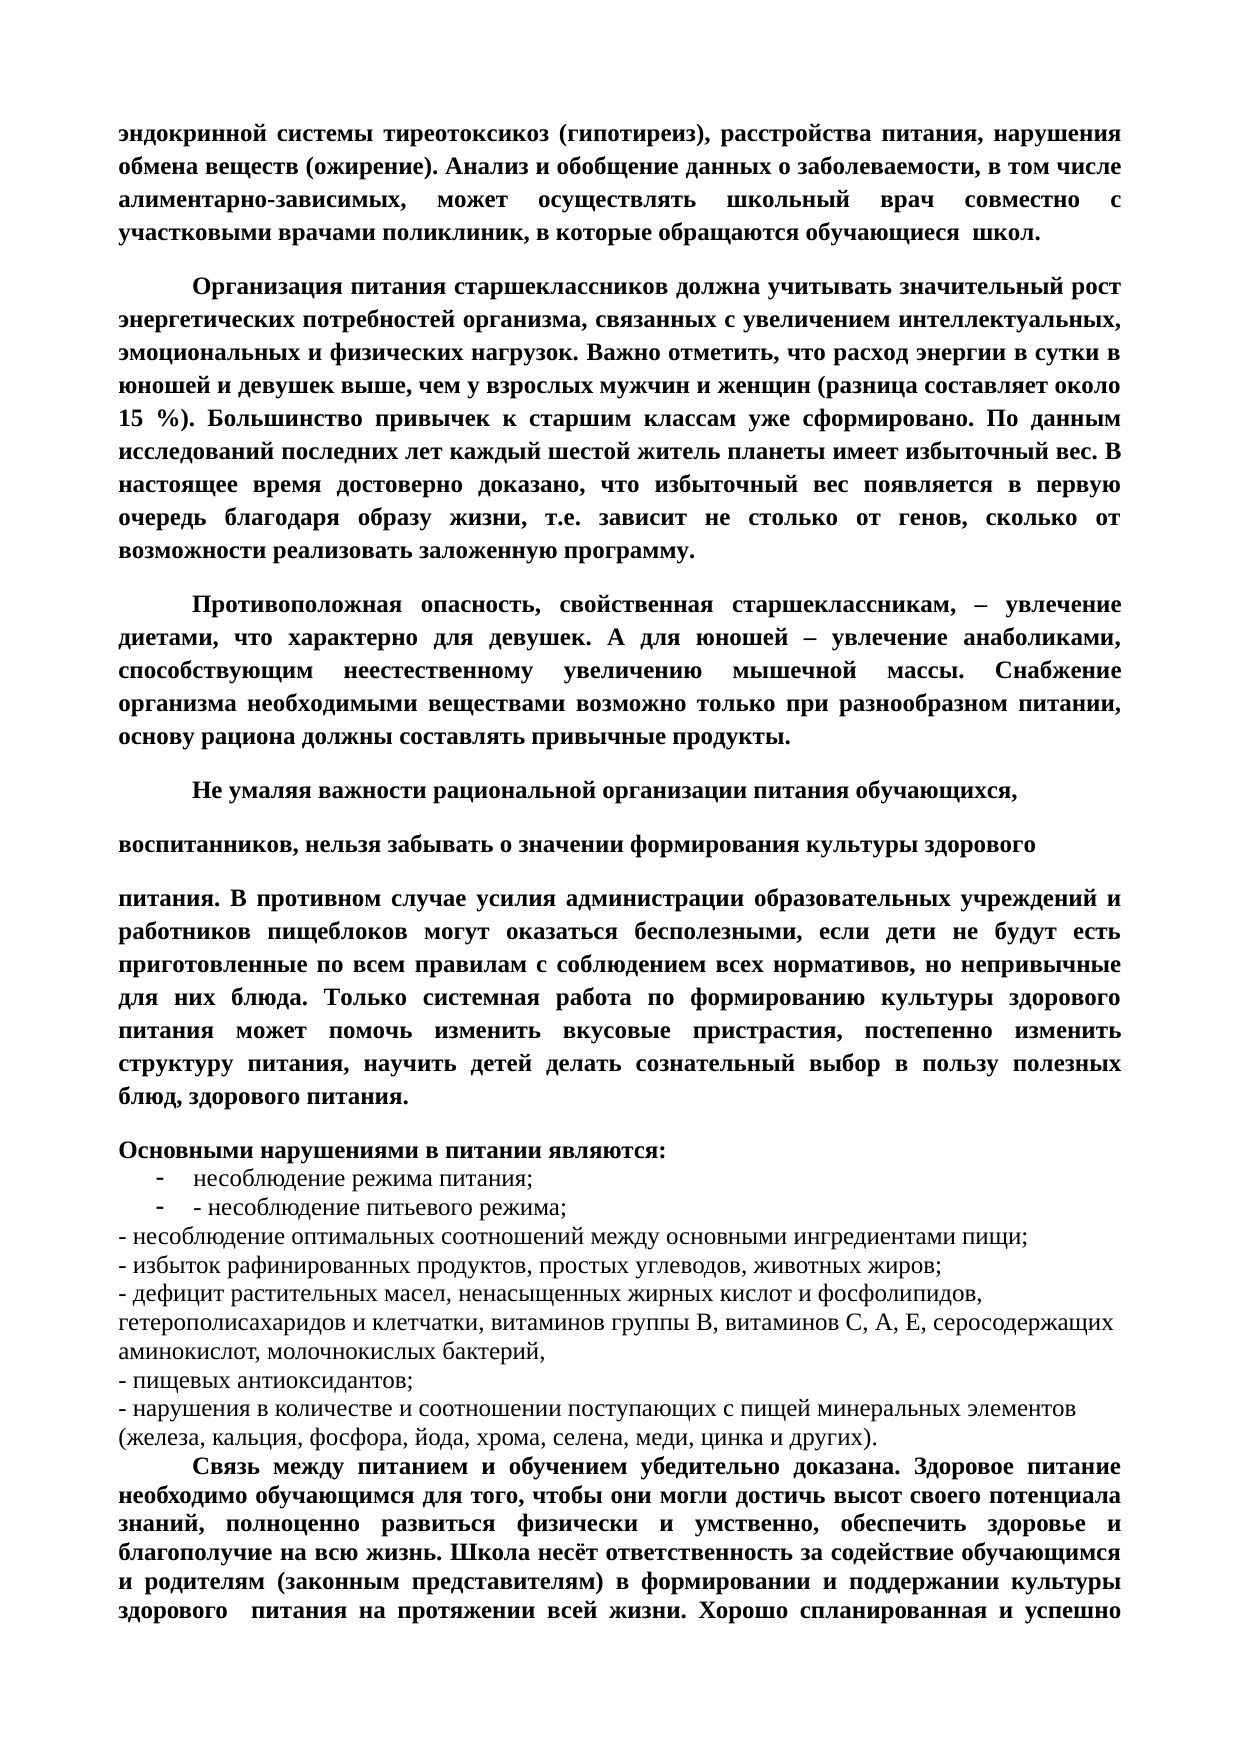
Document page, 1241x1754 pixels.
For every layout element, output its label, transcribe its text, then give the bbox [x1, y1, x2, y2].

text - пищевых антиоксидантов; [118, 1365, 1122, 1393]
list - несоблюдение питьевого режима; [156, 1192, 1122, 1221]
text Организация питания старшеклассников должна учитывать значительный рост энергетических потребностей организма, связанных с увеличением интеллектуальных, эмоциональных и физических нагрузок. Важно отметить, что расход энергии в сутки в юношей и девушек выше, чем у взрослых мужчин и женщин (разница составляет около 15 %). Большинство привычек к старшим классам уже сформировано. По данным исследований последних лет каждый шестой житель планеты имеет избыточный вес. В настоящее время достоверно доказано, что избыточный вес появляется в первую очередь благодаря образу жизни, т.е. зависит не столько от генов, сколько от возможности реализовать заложенную программу. [118, 271, 1122, 564]
text - избыток рафинированных продуктов, простых углеводов, животных жиров; [118, 1250, 1122, 1278]
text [118, 118, 1122, 246]
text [118, 1451, 1122, 1623]
text Основными нарушениями в питании являются: [118, 1135, 1122, 1163]
text Противоположная опасность, свойственная старшеклассникам, – увлечение диетами, что характерно для девушек. А для юношей – увлечение анаболиками, способствующим неестественному увеличению мышечной массы. Снабжение организма необходимыми веществами возможно только при разнообразном питании, основу рациона должны составлять привычные продукты. [118, 589, 1122, 750]
list несоблюдение режима питания; [156, 1163, 1122, 1192]
text питания. В противном случае усилия администрации образовательных учреждений и работников пищеблоков могут оказаться бесполезными, если дети не будут есть приготовленные по всем правилам с соблюдением всех нормативов, но непривычные для них блюда. Только системная работа по формированию культуры здорового питания может помочь изменить вкусовые пристрастия, постепенно изменить структуру питания, научить детей делать сознательный выбор в пользу полезных блюд, здорового питания. [118, 883, 1122, 1109]
text - нарушения в количестве и соотношении поступающих с пищей минеральных элементов (железа, кальция, фосфора, йода, хрома, селена, меди, цинка и других). [118, 1393, 1122, 1451]
text воспитанников, нельзя забывать о значении формирования культуры здорового [118, 829, 1122, 858]
text Не умаляя важности рациональной организации питания обучающихся, [118, 775, 1122, 804]
text - дефицит растительных масел, ненасыщенных жирных кислот и фосфолипидов, гетерополисахаридов и клетчатки, витаминов группы В, витаминов С, А, Е, серосодержащих аминокислот, молочнокислых бактерий, [118, 1278, 1122, 1365]
text - несоблюдение оптимальных соотношений между основными ингредиентами пищи; [118, 1221, 1122, 1250]
